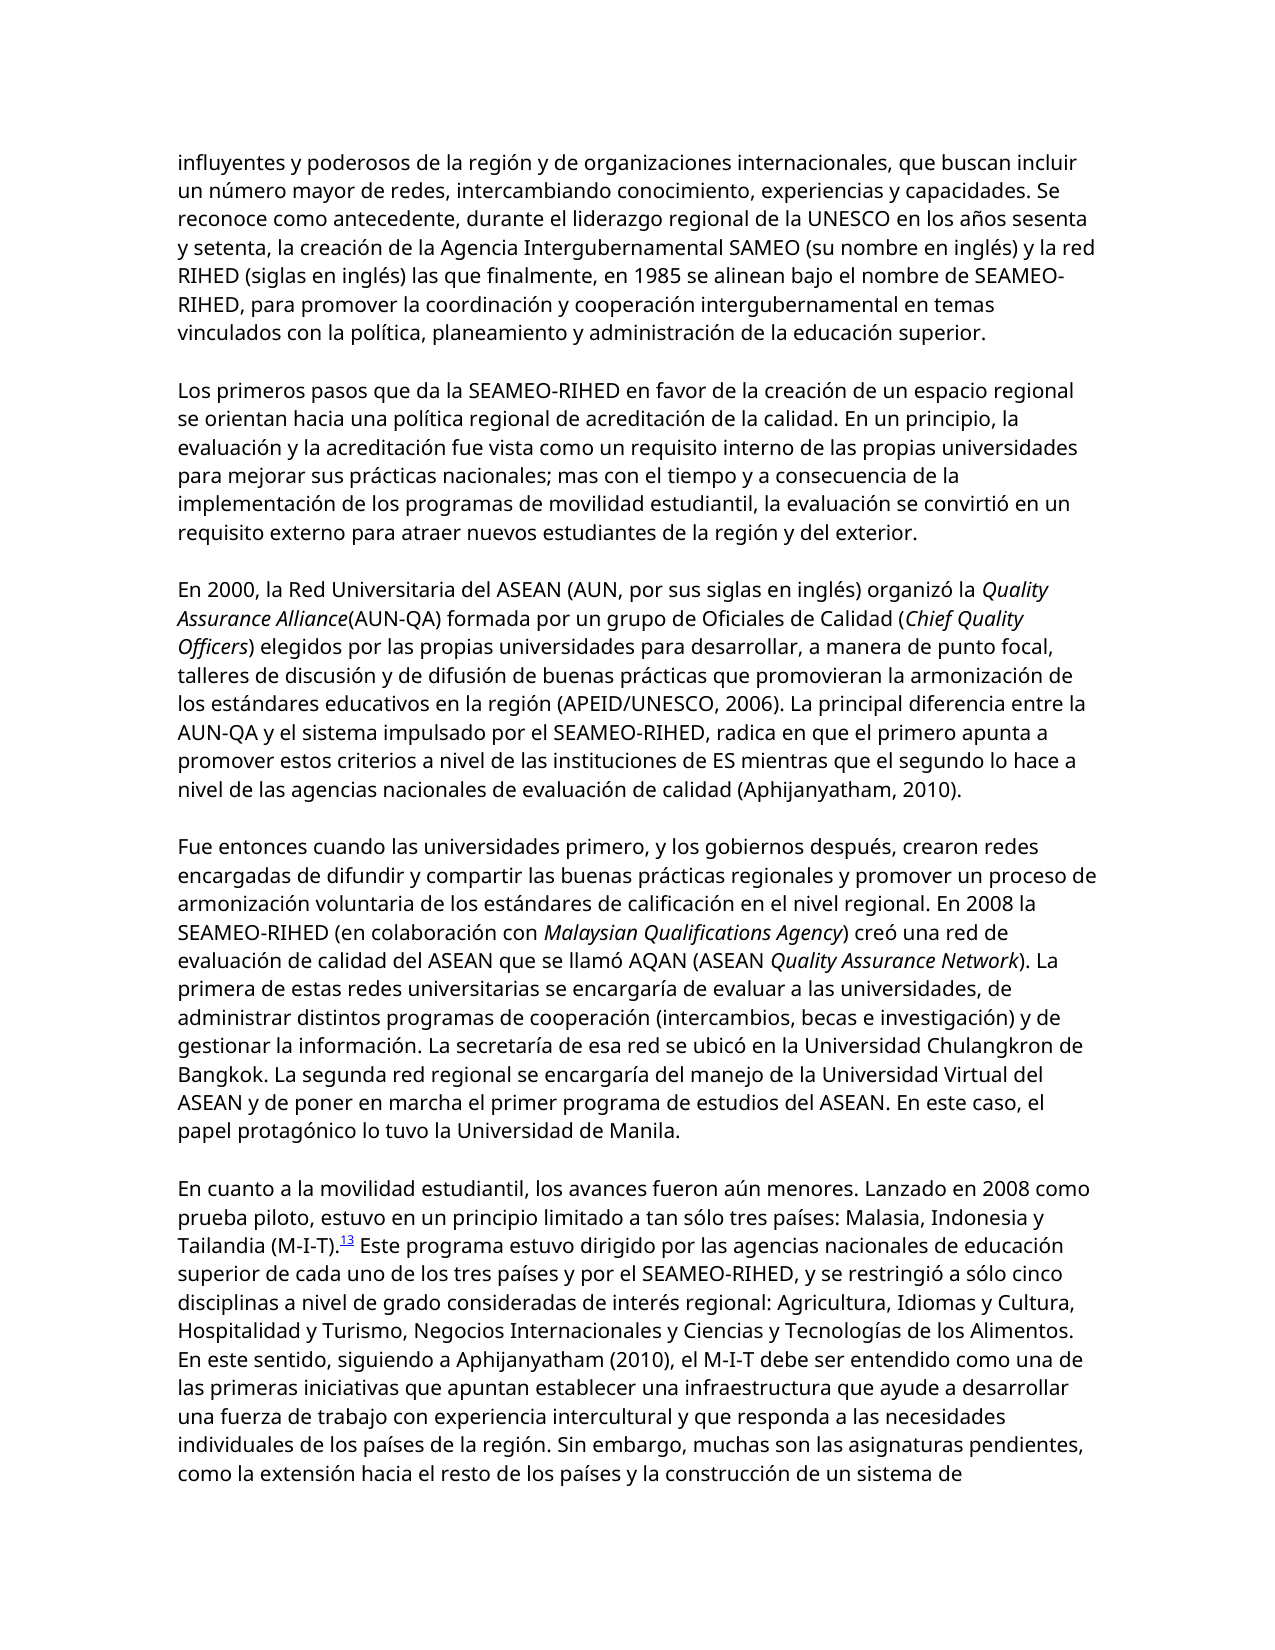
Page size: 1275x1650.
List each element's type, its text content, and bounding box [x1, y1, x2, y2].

text En 2000, la Red Universitaria del ASEAN (AUN, por sus siglas en inglés) organizó la Quality Assurance Alliance(AUN-QA) formada por un grupo de Oficiales de Calidad (Chief Quality Officers) elegidos por las propias universidades para desarrollar, a manera de punto focal, talleres de discusión y de difusión de buenas prácticas que promovieran la armonización de los estándares educativos en la región (APEID/UNESCO, 2006). La principal diferencia entre la AUN-QA y el sistema impulsado por el SEAMEO-RIHED, radica en que el primero apunta a promover estos criterios a nivel de las instituciones de ES mientras que el segundo lo hace a nivel de las agencias nacionales de evaluación de calidad (Aphijanyatham, 2010). [177, 576, 1098, 803]
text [177, 1174, 1098, 1487]
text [177, 148, 1098, 347]
text Fue entonces cuando las universidades primero, y los gobiernos después, crearon redes encargadas de difundir y compartir las buenas prácticas regionales y promover un proceso de armonización voluntaria de los estándares de calificación en el nivel regional. En 2008 la SEAMEO-RIHED (en colaboración con Malaysian Qualifications Agency) creó una red de evaluación de calidad del ASEAN que se llamó AQAN (ASEAN Quality Assurance Network). La primera de estas redes universitarias se encargaría de evaluar a las universidades, de administrar distintos programas de cooperación (intercambios, becas e investigación) y de gestionar la información. La secretaría de esa red se ubicó en la Universidad Chulangkron de Bangkok. La segunda red regional se encargaría del manejo de la Universidad Virtual del ASEAN y de poner en marcha el primer programa de estudios del ASEAN. En este caso, el papel protagónico lo tuvo la Universidad de Manila. [177, 832, 1098, 1145]
text Los primeros pasos que da la SEAMEO-RIHED en favor de la creación de un espacio regional se orientan hacia una política regional de acreditación de la calidad. En un principio, la evaluación y la acreditación fue vista como un requisito interno de las propias universidades para mejorar sus prácticas nacionales; mas con el tiempo y a consecuencia de la implementación de los programas de movilidad estudiantil, la evaluación se convirtió en un requisito externo para atraer nuevos estudiantes de la región y del exterior. [177, 376, 1098, 546]
